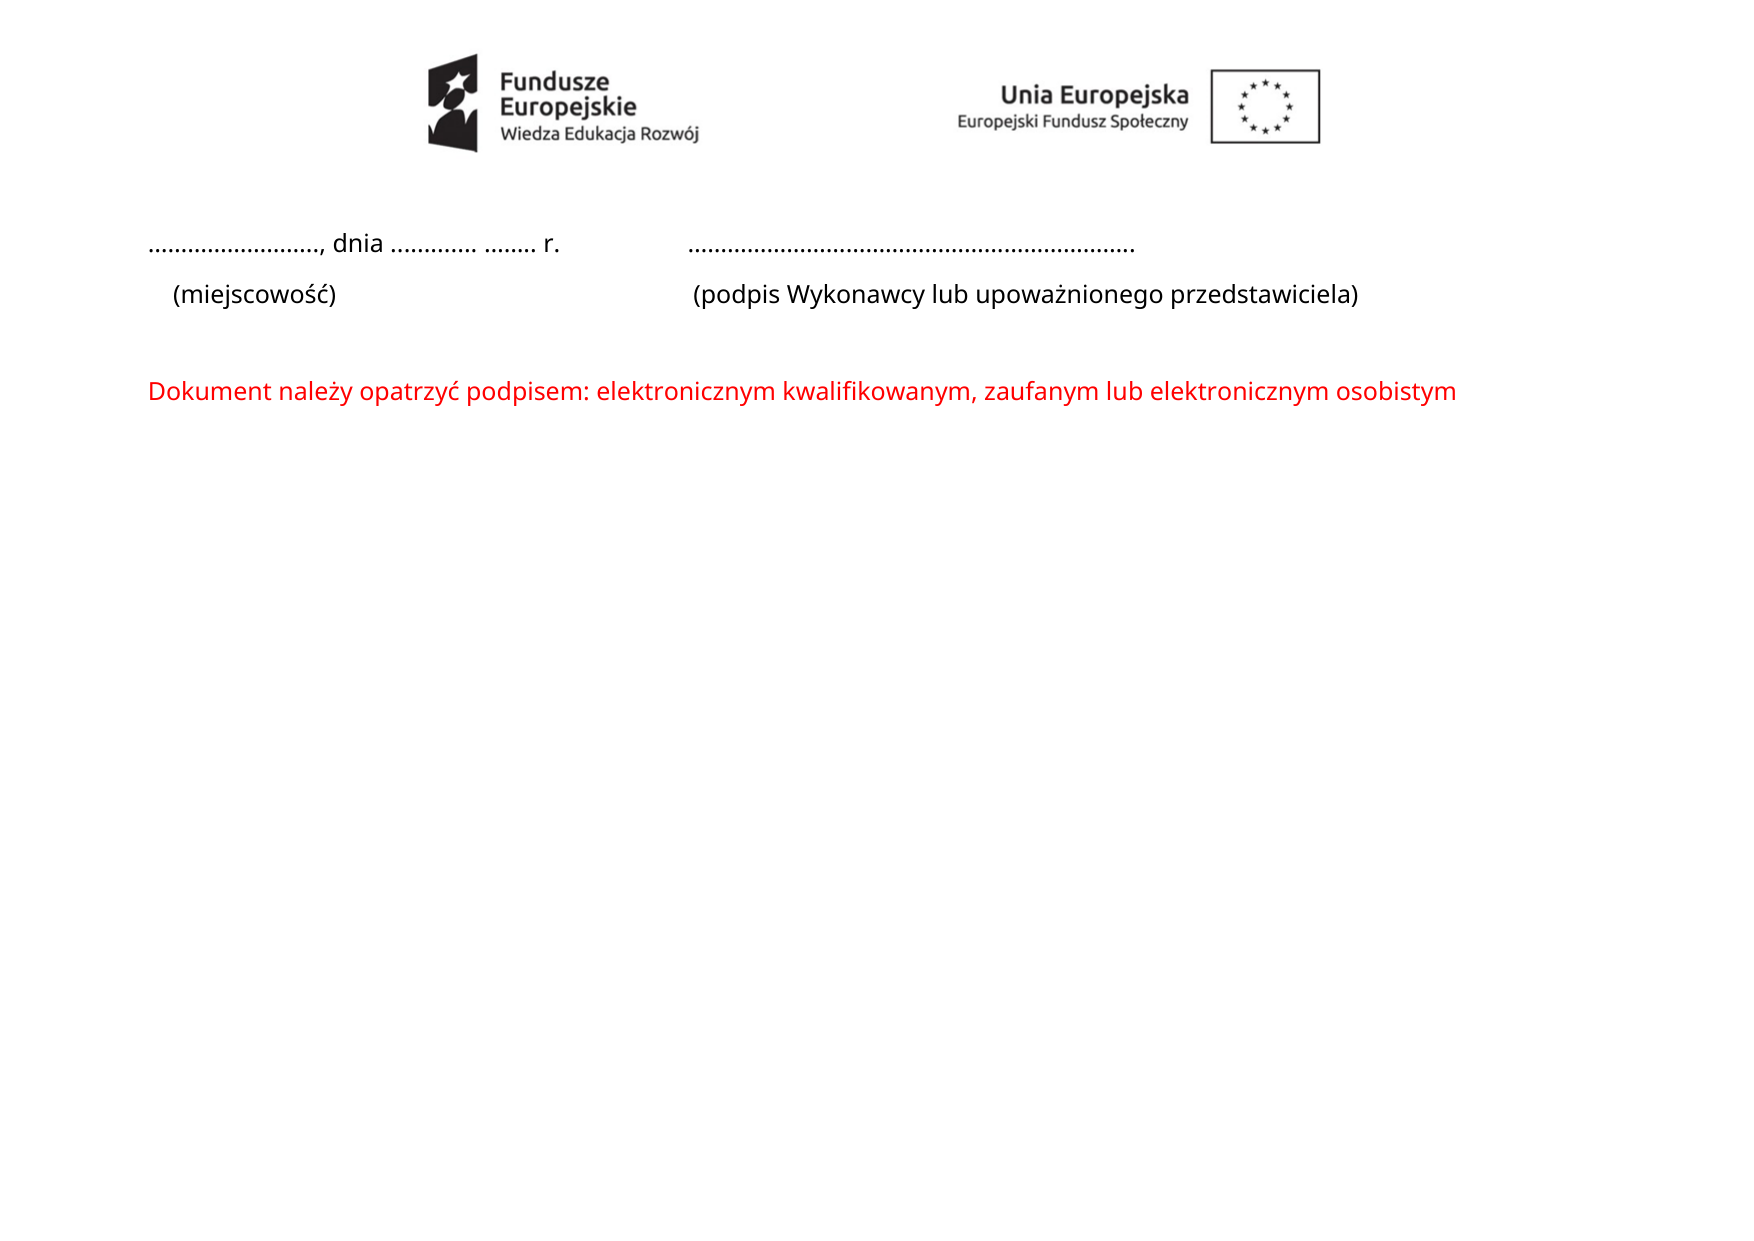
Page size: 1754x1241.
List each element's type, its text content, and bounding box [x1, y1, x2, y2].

text …………………….., dnia ............. …….. r. ………………………………………………………….. [148, 226, 1606, 260]
text Dokument należy opatrzyć podpisem: elektronicznym kwalifikowanym, zaufanym lub elektronicznym osobistym [148, 373, 1606, 407]
picture [404, 29, 1350, 175]
text (miejscowość) (podpis Wykonawcy lub upoważnionego przedstawiciela) [148, 277, 1606, 311]
